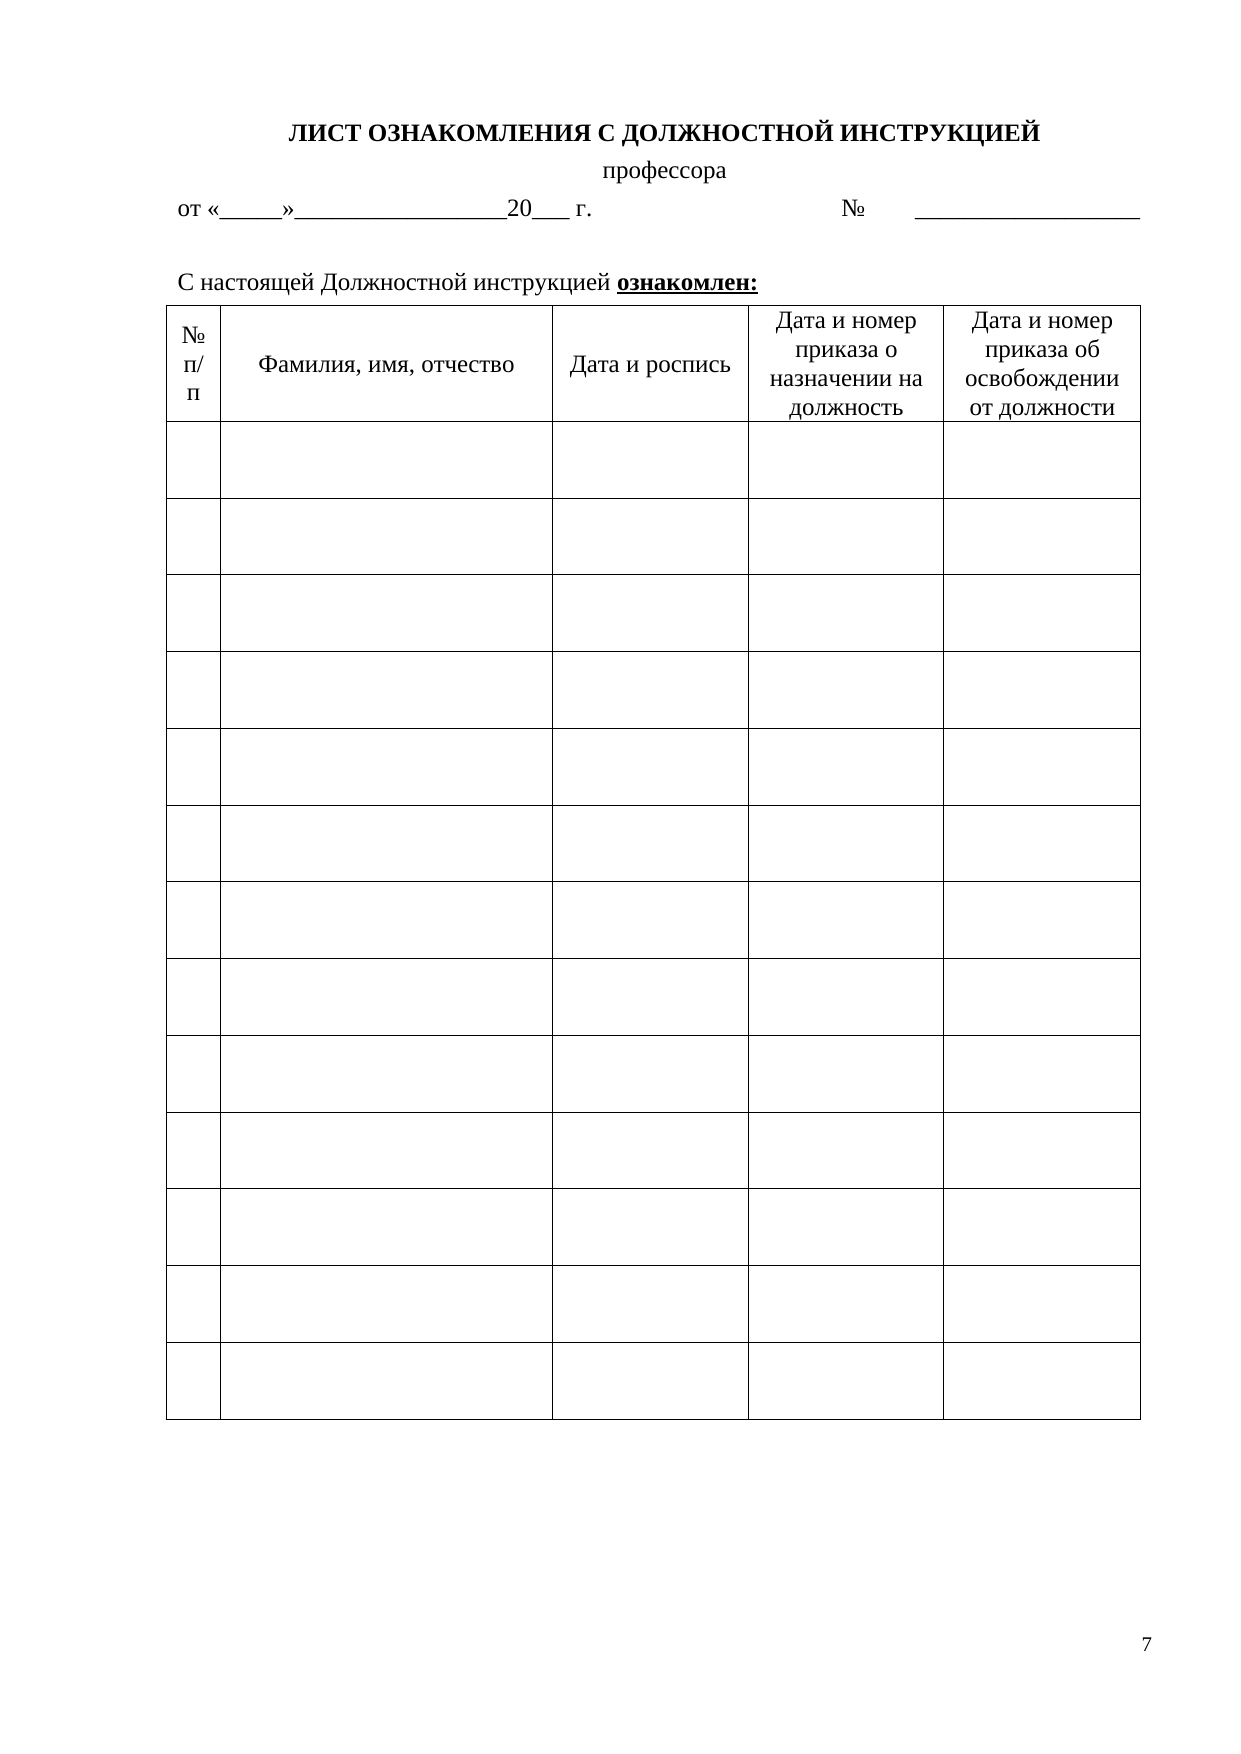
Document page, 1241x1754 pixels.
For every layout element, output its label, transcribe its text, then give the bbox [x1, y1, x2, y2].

table_cell [749, 1036, 943, 1112]
table_header № п/п [167, 306, 220, 421]
table_cell [167, 652, 220, 728]
table_cell [944, 882, 1140, 958]
table_cell [553, 1113, 748, 1188]
table_cell [221, 1189, 552, 1265]
table_cell [221, 1113, 552, 1188]
table_cell [553, 806, 748, 881]
text от «_____»_________________20___ г. № __________________ [177, 193, 1152, 221]
table_cell [167, 575, 220, 651]
table_cell [749, 652, 943, 728]
table_cell [167, 422, 220, 497]
table_cell [167, 1189, 220, 1265]
text профессора [177, 155, 1152, 184]
table_cell [221, 1266, 552, 1342]
table_cell [553, 575, 748, 651]
text С настоящей Должностной инструкцией ознакомлен: [177, 267, 1152, 296]
table_cell [221, 422, 552, 497]
table_cell [749, 1266, 943, 1342]
text ЛИСТ ОЗНАКОМЛЕНИЯ С ДОЛЖНОСТНОЙ ИНСТРУКЦИЕЙ [177, 118, 1152, 147]
table_cell [944, 1189, 1140, 1265]
table_cell [553, 959, 748, 1035]
table_cell [749, 575, 943, 651]
table_cell [553, 1189, 748, 1265]
table_cell [749, 422, 943, 497]
table_cell [749, 1343, 943, 1419]
table_cell [749, 959, 943, 1035]
table_cell [553, 1036, 748, 1112]
table_cell [944, 1266, 1140, 1342]
table_cell [553, 1343, 748, 1419]
table_cell [167, 1266, 220, 1342]
table_cell [221, 652, 552, 728]
table_cell [749, 729, 943, 804]
table_cell [167, 499, 220, 574]
table_cell [167, 1113, 220, 1188]
table_cell [221, 499, 552, 574]
table_cell [944, 959, 1140, 1035]
table_cell [944, 1343, 1140, 1419]
table_cell [944, 1113, 1140, 1188]
table_cell [749, 806, 943, 881]
table_cell [553, 729, 748, 804]
table_cell [944, 729, 1140, 804]
table_cell [553, 882, 748, 958]
table_cell [167, 882, 220, 958]
table_cell [553, 652, 748, 728]
table_cell [221, 882, 552, 958]
table_cell [167, 729, 220, 804]
table_cell [944, 806, 1140, 881]
table_cell [944, 1036, 1140, 1112]
table_cell [221, 575, 552, 651]
table_cell [749, 1113, 943, 1188]
table_cell [944, 499, 1140, 574]
table_cell [167, 1343, 220, 1419]
table_cell [167, 806, 220, 881]
table_cell [553, 422, 748, 497]
table_cell [221, 959, 552, 1035]
table_cell [553, 499, 748, 574]
table_cell [944, 575, 1140, 651]
table_cell [749, 882, 943, 958]
table_cell [221, 806, 552, 881]
table_header Дата и номер приказа о назначении на должность [749, 306, 943, 421]
table_cell [221, 1036, 552, 1112]
table_header Дата и роспись [553, 306, 748, 421]
table_cell [221, 729, 552, 804]
table_cell [167, 1036, 220, 1112]
table_cell [167, 959, 220, 1035]
table_cell [749, 499, 943, 574]
table_cell [553, 1266, 748, 1342]
table_cell [944, 422, 1140, 497]
table_header Дата и номер приказа об освобождении от должности [944, 306, 1140, 421]
table_cell [749, 1189, 943, 1265]
table_cell [221, 1343, 552, 1419]
table_header Фамилия, имя, отчество [221, 306, 552, 421]
table_cell [944, 652, 1140, 728]
